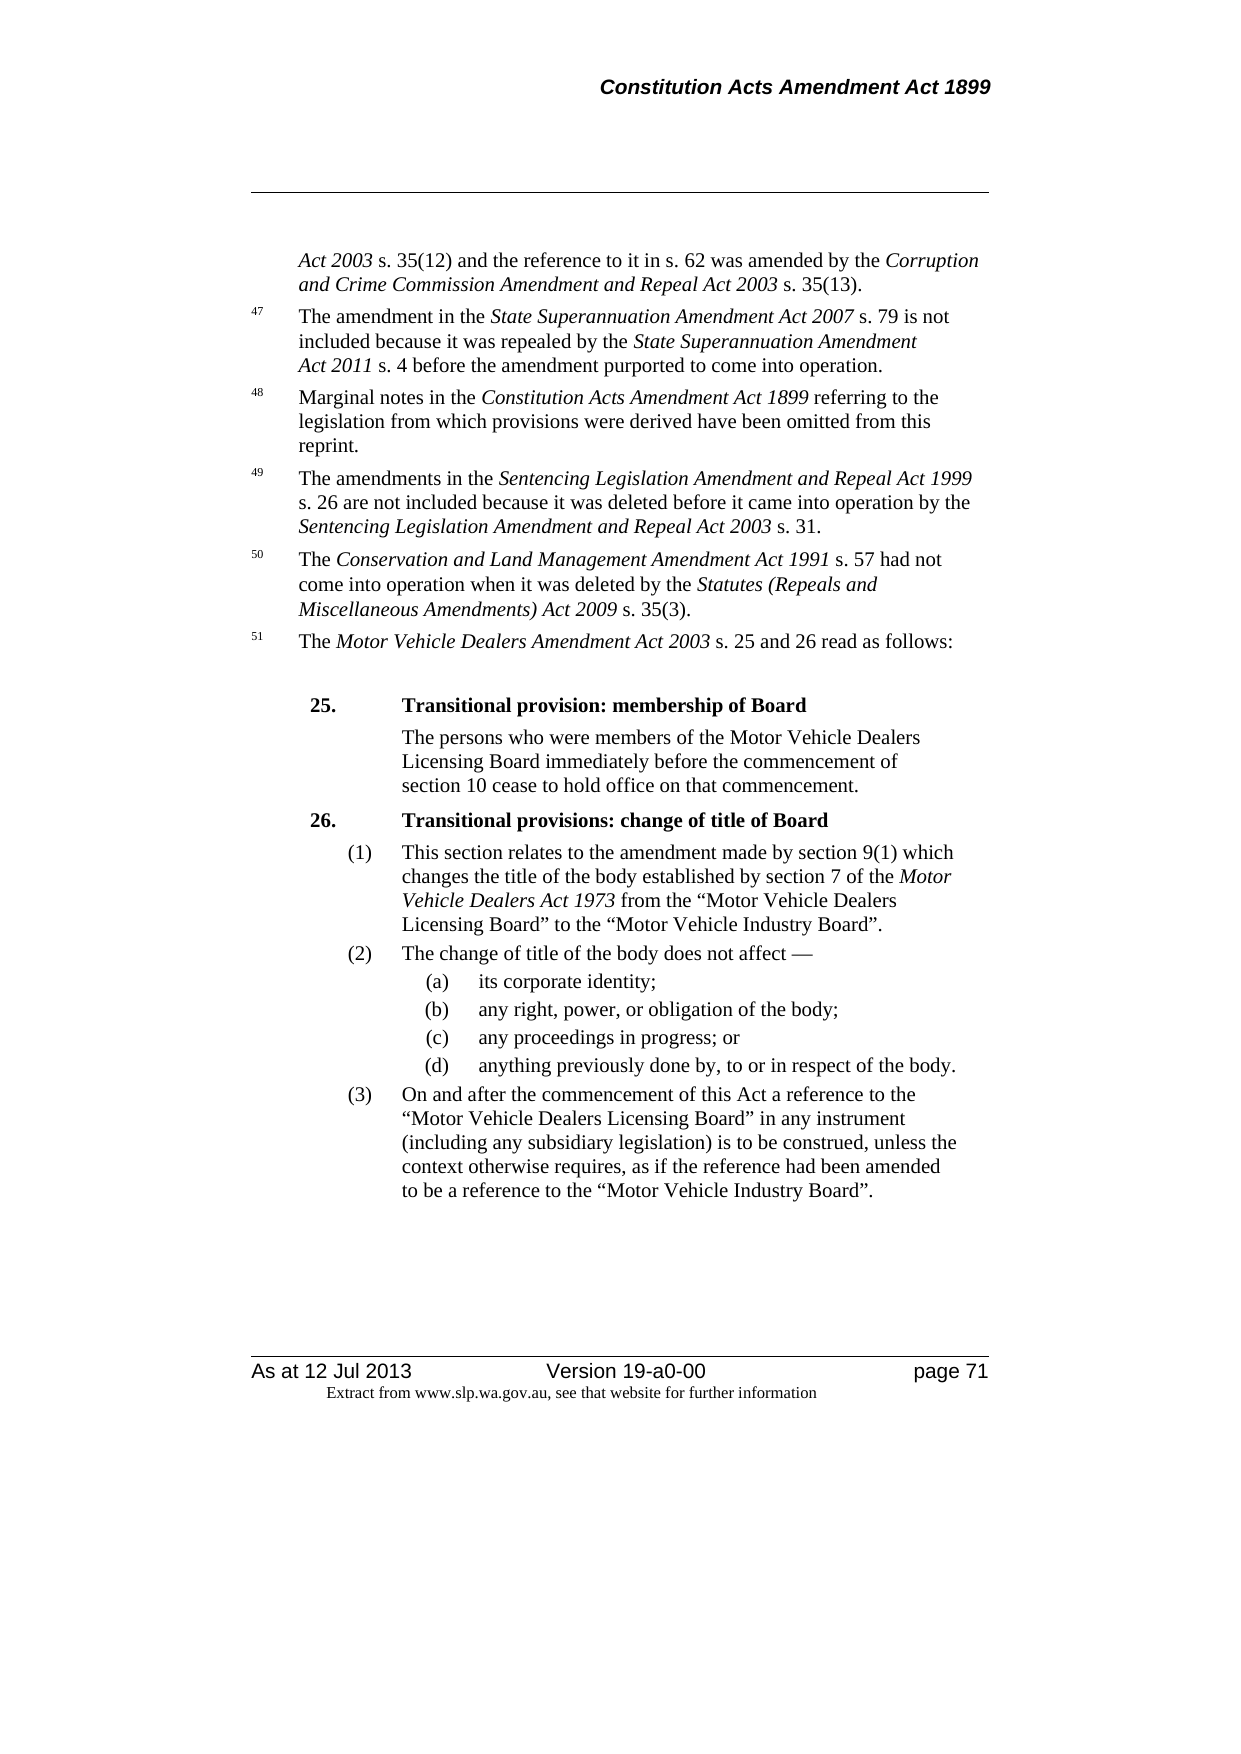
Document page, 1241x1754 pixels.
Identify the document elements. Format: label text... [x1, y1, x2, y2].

text (3) On and after the commencement of this Act a reference to the “Motor Vehicle Dealers Licensing Board” in any instrument (including any subsidiary legislation) is to be construed, unless the context otherwise requires, as if the reference had been amended to be a reference to the “Motor Vehicle Industry Board”. [313, 1082, 960, 1202]
text The persons who were members of the Motor Vehicle Dealers Licensing Board immediately before the commencement of section 10 cease to hold office on that commencement. [313, 725, 960, 797]
subtitle 26. Transitional provisions: change of title of Board [310, 808, 960, 832]
text 49 The amendments in the Sentencing Legislation Amendment and Repeal Act 1999 s. 26 are not included because it was deleted before it came into operation by the Sentencing Legislation Amendment and Repeal Act 2003 s. 31. [251, 466, 989, 538]
text 51 The Motor Vehicle Dealers Amendment Act 2003 s. 25 and 26 read as follows: [251, 629, 989, 653]
text (1) This section relates to the amendment made by section 9(1) which changes the title of the body established by section 7 of the Motor Vehicle Dealers Act 1973 from the “Motor Vehicle Dealers Licensing Board” to the “Motor Vehicle Industry Board”. [313, 840, 960, 936]
text (b) any right, power, or obligation of the body; [390, 997, 960, 1021]
text (2) The change of title of the body does not affect — [313, 940, 960, 964]
text 47 The amendment in the State Superannuation Amendment Act 2007 s. 79 is not included because it was repealed by the State Superannuation Amendment Act 2011 s. 4 before the amendment purported to come into operation. [251, 304, 989, 377]
subtitle 25. Transitional provision: membership of Board [310, 693, 960, 717]
text (a) its corporate identity; [390, 969, 960, 993]
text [251, 248, 989, 296]
text 48 Marginal notes in the Constitution Acts Amendment Act 1899 referring to the legislation from which provisions were derived have been omitted from this reprint. [251, 385, 989, 457]
text 50 The Conservation and Land Management Amendment Act 1991 s. 57 had not come into operation when it was deleted by the Statutes (Repeals and Miscellaneous Amendments) Act 2009 s. 35(3). [251, 546, 989, 621]
text (d) anything previously done by, to or in respect of the body. [390, 1053, 960, 1077]
text (c) any proceedings in progress; or [390, 1025, 960, 1049]
